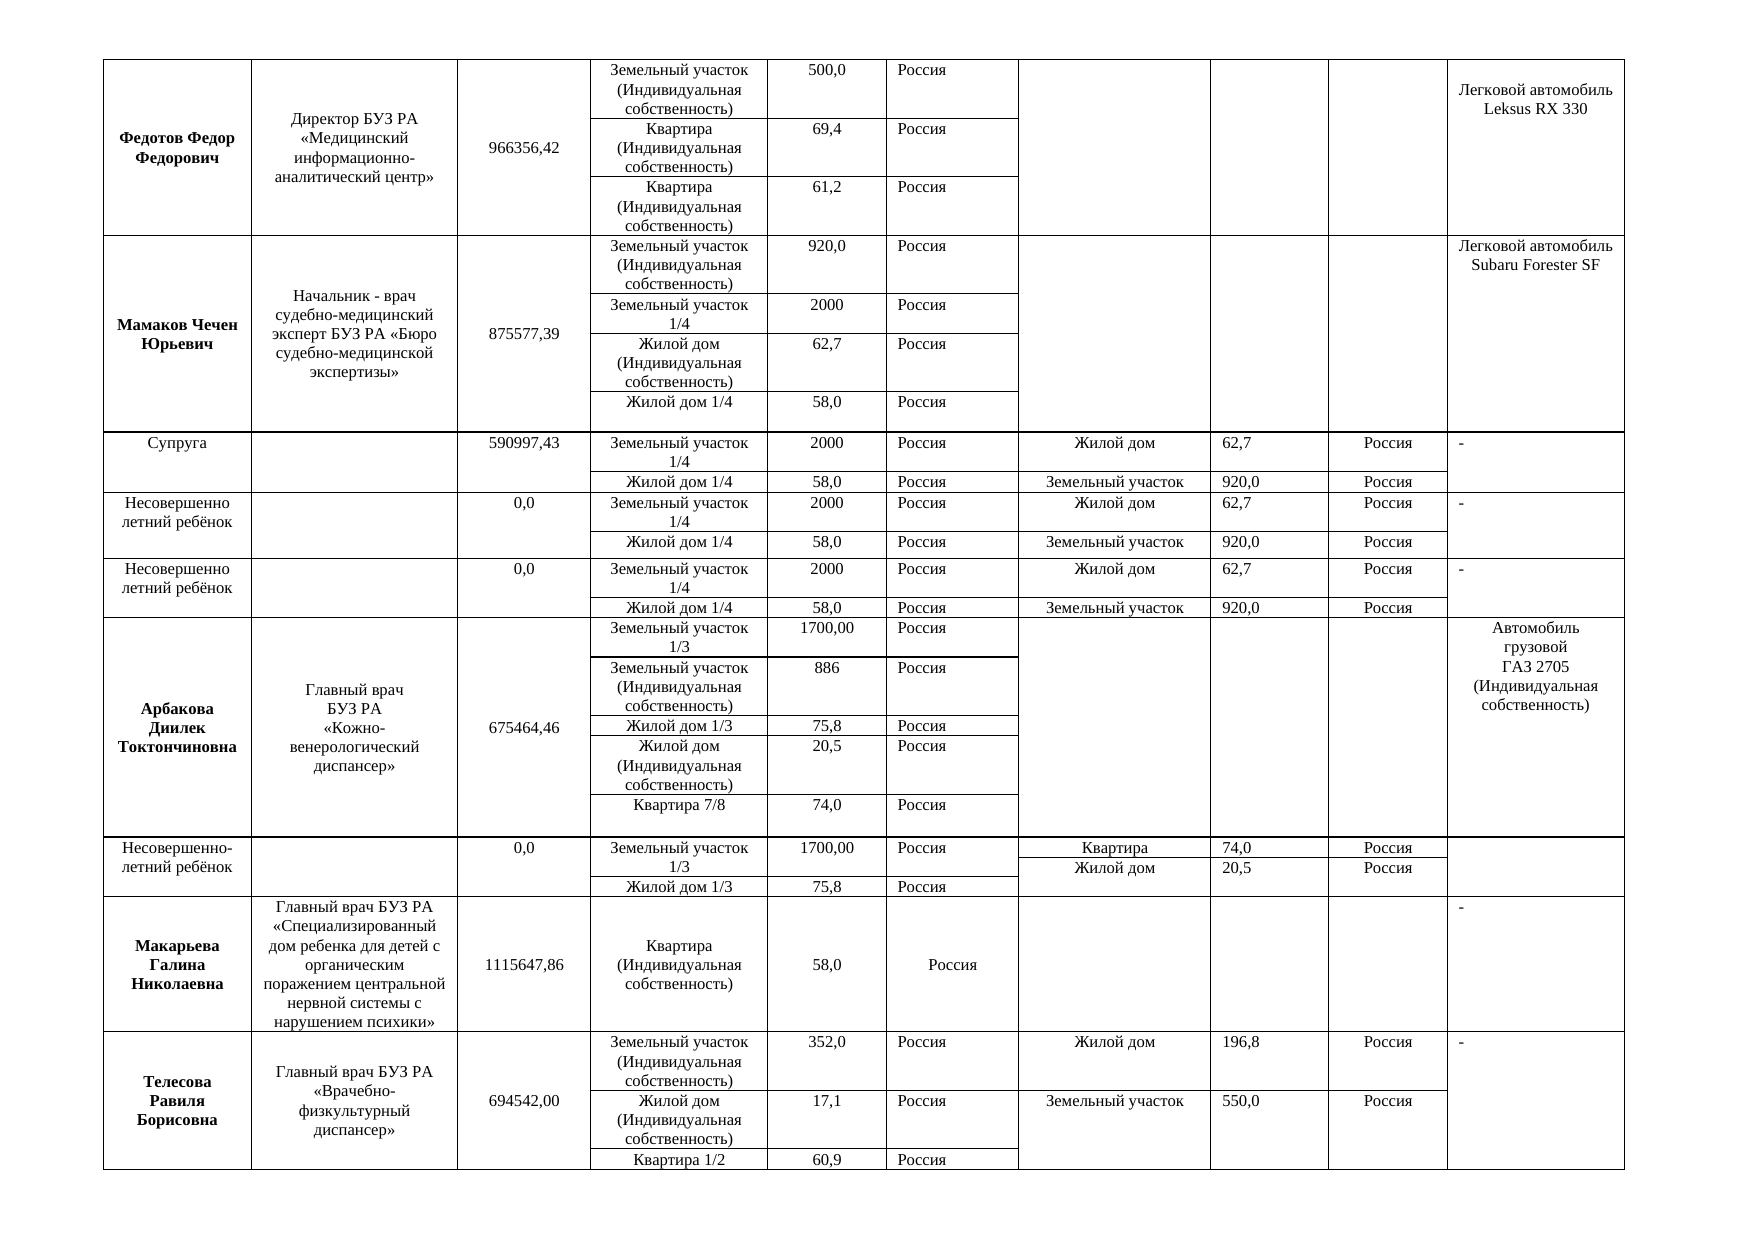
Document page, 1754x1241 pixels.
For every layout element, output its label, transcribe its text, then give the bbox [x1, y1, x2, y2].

table_cell [252, 433, 457, 492]
table_cell Главный врач БУЗ РА «Специализированный дом ребенка для детей с органическим поражением центральной нервной системы с нарушением психики» [252, 897, 457, 1031]
table_cell [1211, 236, 1328, 431]
table_cell Россия [1329, 433, 1447, 471]
table_cell Россия [887, 532, 1018, 557]
table_cell - [1448, 433, 1624, 492]
table_cell 20,5 [1211, 858, 1328, 896]
table_cell Россия [887, 598, 1018, 617]
table_cell Земельный участок [1019, 598, 1210, 617]
table_cell Макарьева Галина Николаевна [104, 897, 251, 1031]
table_cell 69,4 [768, 119, 886, 176]
table_cell [1329, 618, 1447, 836]
table_cell 62,7 [1211, 559, 1328, 597]
table_cell Земельный участок 1/4 [591, 493, 767, 531]
table_cell Легковой автомобиль Subaru Forester SF [1448, 236, 1624, 431]
table_cell Россия [887, 877, 1018, 896]
table_cell 920,0 [1211, 472, 1328, 492]
table_cell Главный врач БУЗ РА «Врачебно-физкультурный диспансер» [252, 1032, 457, 1168]
table_cell Россия [887, 433, 1018, 471]
table_cell 58,0 [768, 392, 886, 431]
table_cell Жилой дом [1019, 858, 1210, 896]
table_cell Россия [887, 658, 1018, 715]
table_cell Россия [887, 795, 1018, 836]
table_cell [1211, 618, 1328, 836]
table_cell Россия [887, 294, 1018, 333]
table_cell [1019, 60, 1210, 235]
table_cell [252, 559, 457, 617]
table_cell Россия [887, 493, 1018, 531]
table_cell Земельный участок (Индивидуальная собственность) [591, 236, 767, 293]
table_cell 58,0 [768, 472, 886, 492]
table_cell Мамаков Чечен Юрьевич [104, 236, 251, 431]
table_cell Россия [887, 838, 1018, 876]
table_cell Земельный участок 1/4 [591, 559, 767, 597]
table_cell Несовершенно летний ребёнок [104, 559, 251, 617]
table_cell 500,0 [768, 60, 886, 118]
table_cell Россия [887, 60, 1018, 118]
table_cell 61,2 [768, 177, 886, 235]
table_cell 0,0 [458, 838, 590, 896]
table_cell Земельный участок 1/4 [591, 294, 767, 333]
table_cell 2000 [768, 294, 886, 333]
table_cell Россия [887, 716, 1018, 735]
table_cell Жилой дом 1/3 [591, 716, 767, 735]
table_cell [252, 838, 457, 896]
table_cell Земельный участок 1/3 [591, 838, 767, 876]
table_cell Россия [1329, 472, 1447, 492]
table_cell Земельный участок [1019, 472, 1210, 492]
table_cell [1329, 897, 1447, 1031]
table_cell 58,0 [768, 598, 886, 617]
table_cell 58,0 [768, 532, 886, 557]
table_cell Россия [1329, 532, 1447, 557]
table_cell 0,0 [458, 559, 590, 617]
table_cell 352,0 [768, 1032, 886, 1090]
table_cell Земельный участок 1/3 [591, 618, 767, 656]
table_cell Россия [1329, 598, 1447, 617]
table_cell 2000 [768, 493, 886, 531]
table_cell Директор БУЗ РА «Медицинский информационно-аналитический центр» [252, 60, 457, 235]
table_cell Супруга [104, 433, 251, 492]
table_cell Россия [887, 472, 1018, 492]
table_cell [1019, 618, 1210, 836]
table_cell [591, 1091, 767, 1148]
table_cell 2000 [768, 433, 886, 471]
table_cell 62,7 [1211, 493, 1328, 531]
table_cell 17,1 [768, 1091, 886, 1148]
table_cell Земельный участок 1/4 [591, 433, 767, 471]
table_cell Жилой дом [1019, 433, 1210, 471]
table_cell 675464,46 [458, 618, 590, 836]
table_cell 886 [768, 658, 886, 715]
table_cell 196,8 [1211, 1032, 1328, 1090]
table_cell Россия [887, 897, 1018, 1031]
table_cell Россия [887, 1149, 1018, 1168]
table_cell Россия [887, 334, 1018, 391]
table_cell [1211, 897, 1328, 1031]
table_cell 74,0 [1211, 838, 1328, 857]
table_cell Квартира 1/2 [591, 1149, 767, 1168]
table_cell - [1448, 897, 1624, 1031]
table_cell Квартира 7/8 [591, 795, 767, 836]
table_cell Земельный участок (Индивидуальная собственность) [591, 658, 767, 715]
table_cell Жилой дом (Индивидуальная собственность) [591, 334, 767, 391]
table_cell Федотов Федор Федорович [104, 60, 251, 235]
table_cell 920,0 [768, 236, 886, 293]
table_cell Жилой дом [1019, 559, 1210, 597]
table_cell [1448, 838, 1624, 896]
table_cell 550,0 [1211, 1091, 1328, 1168]
table_cell Россия [1329, 1091, 1447, 1168]
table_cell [591, 1032, 767, 1090]
table_cell Россия [887, 1091, 1018, 1148]
table_cell 0,0 [458, 493, 590, 557]
table_cell 694542,00 [458, 1032, 590, 1168]
table_cell Россия [887, 119, 1018, 176]
table_cell Главный врач БУЗ РА «Кожно-венерологический диспансер» [252, 618, 457, 836]
table_cell Несовершенно- летний ребёнок [104, 838, 251, 896]
table_cell Легковой автомобиль Leksus RX 330 [1448, 60, 1624, 235]
table_cell Жилой дом [1019, 493, 1210, 531]
table_cell Жилой дом [1019, 1032, 1210, 1090]
table_cell Земельный участок (Индивидуальная собственность) [591, 60, 767, 118]
table_cell 20,5 [768, 736, 886, 794]
table_cell Жилой дом (Индивидуальная собственность) [591, 736, 767, 794]
table_cell - [1448, 493, 1624, 557]
table_cell Жилой дом 1/4 [591, 532, 767, 557]
table_cell Россия [1329, 838, 1447, 857]
table_cell 74,0 [768, 795, 886, 836]
table_cell - [1448, 559, 1624, 617]
table_cell 920,0 [1211, 532, 1328, 557]
table_cell - [1448, 1032, 1624, 1168]
table_cell Россия [1329, 858, 1447, 896]
table_cell Жилой дом 1/4 [591, 598, 767, 617]
table_cell [1211, 60, 1328, 235]
table_cell Квартира (Индивидуальная собственность) [591, 119, 767, 176]
table_cell Россия [1329, 1032, 1447, 1090]
table_cell Россия [887, 392, 1018, 431]
table_cell 1700,00 [768, 838, 886, 876]
table_cell 920,0 [1211, 598, 1328, 617]
table_cell [1329, 60, 1447, 235]
table_cell Телесова Равиля Борисовна [104, 1032, 251, 1168]
table_cell Автомобиль грузовой ГАЗ 2705 (Индивидуальная собственность) [1448, 618, 1624, 836]
table_cell Жилой дом 1/4 [591, 472, 767, 492]
table_cell Россия [887, 736, 1018, 794]
table_cell 58,0 [768, 897, 886, 1031]
table_cell 62,7 [768, 334, 886, 391]
table_cell Россия [887, 1032, 1018, 1090]
table_cell Арбакова Диилек Токтончиновна [104, 618, 251, 836]
table_cell Квартира (Индивидуальная собственность) [591, 897, 767, 1031]
table_cell 590997,43 [458, 433, 590, 492]
table_cell Начальник - врач судебно-медицинский эксперт БУЗ РА «Бюро судебно-медицинской экспертизы» [252, 236, 457, 431]
table_cell [1019, 236, 1210, 431]
table_cell Россия [1329, 559, 1447, 597]
table_cell Квартира [1019, 838, 1210, 857]
table_cell 75,8 [768, 716, 886, 735]
table_cell [1329, 236, 1447, 431]
table_cell 1700,00 [768, 618, 886, 656]
table_cell 966356,42 [458, 60, 590, 235]
table_cell Россия [1329, 493, 1447, 531]
table_cell Земельный участок [1019, 1091, 1210, 1168]
table_cell 62,7 [1211, 433, 1328, 471]
table_cell Россия [887, 559, 1018, 597]
table_cell Несовершенно летний ребёнок [104, 493, 251, 557]
table_cell Россия [887, 177, 1018, 235]
table_cell Жилой дом 1/3 [591, 877, 767, 896]
table_cell 1115647,86 [458, 897, 590, 1031]
table_cell Земельный участок [1019, 532, 1210, 557]
table_cell 60,9 [768, 1149, 886, 1168]
table_cell 875577,39 [458, 236, 590, 431]
table_cell Россия [887, 618, 1018, 656]
table_cell Россия [887, 236, 1018, 293]
table_cell 75,8 [768, 877, 886, 896]
table_cell 2000 [768, 559, 886, 597]
table_cell Жилой дом 1/4 [591, 392, 767, 431]
table_cell Квартира (Индивидуальная собственность) [591, 177, 767, 235]
table_cell [1019, 897, 1210, 1031]
table_cell [252, 493, 457, 557]
